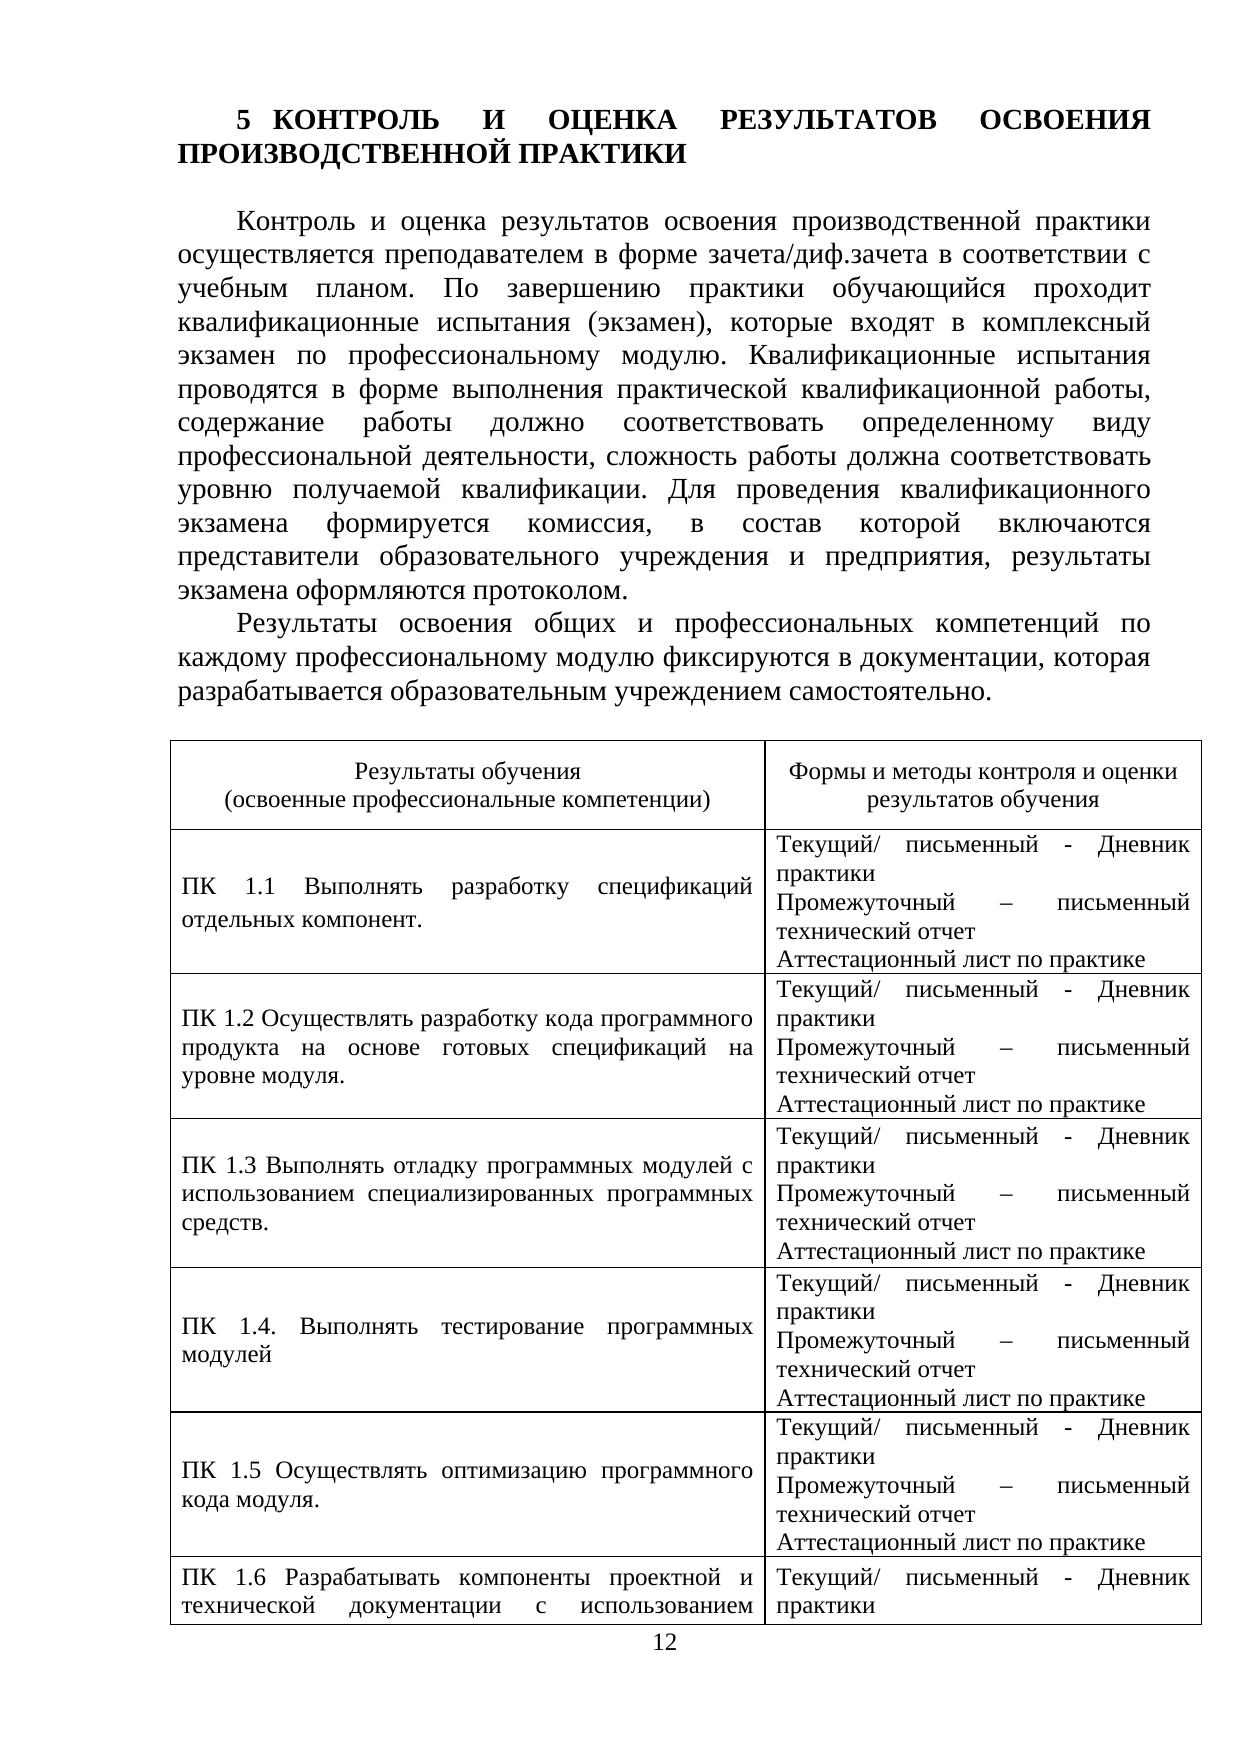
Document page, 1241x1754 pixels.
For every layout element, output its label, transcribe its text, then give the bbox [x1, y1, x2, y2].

text Контроль и оценка результатов освоения производственной практики осуществляется преподавателем в форме зачета/диф.зачета в соответствии с учебным планом. По завершению практики обучающийся проходит квалификационные испытания (экзамен), которые входят в комплексный экзамен по профессиональному модулю. Квалификационные испытания проводятся в форме выполнения практической квалификационной работы, содержание работы должно соответствовать определенному виду профессиональной деятельности, сложность работы должна соответствовать уровню получаемой квалификации. Для проведения квалификационного экзамена формируется комиссия, в состав которой включаются представители образовательного учреждения и предприятия, результаты экзамена оформляются протоколом. [177, 203, 1152, 606]
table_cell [766, 1557, 1201, 1624]
table_header Формы и методы контроля и оценки результатов обучения [766, 741, 1201, 828]
table_cell ПК 1.3 Выполнять отладку программных модулей с использованием специализированных программных средств. [171, 1119, 764, 1267]
table_header Результаты обучения (освоенные профессиональные компетенции) [171, 741, 764, 828]
table_cell Текущий/ письменный - Дневник практики Промежуточный – письменный технический отчет Аттестационный лист по практике [766, 830, 1201, 973]
table_cell ПК 1.1 Выполнять разработку спецификаций отдельных компонент. [171, 830, 764, 973]
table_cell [171, 1557, 764, 1624]
table_cell Текущий/ письменный - Дневник практики Промежуточный – письменный технический отчет Аттестационный лист по практике [766, 1268, 1201, 1411]
subtitle 5 Контроль и оценка результатов освоения производственной ПРАКТИКИ [177, 102, 1152, 169]
table_cell ПК 1.2 Осуществлять разработку кода программного продукта на основе готовых спецификаций на уровне модуля. [171, 974, 764, 1118]
table_cell ПК 1.5 Осуществлять оптимизацию программного кода модуля. [171, 1413, 764, 1556]
table_cell Текущий/ письменный - Дневник практики Промежуточный – письменный технический отчет Аттестационный лист по практике [766, 1413, 1201, 1556]
table_cell ПК 1.4. Выполнять тестирование программных модулей [171, 1268, 764, 1411]
text Результаты освоения общих и профессиональных компетенций по каждому профессиональному модулю фиксируются в документации, которая разрабатывается образовательным учреждением самостоятельно. [177, 606, 1152, 706]
table_cell Текущий/ письменный - Дневник практики Промежуточный – письменный технический отчет Аттестационный лист по практике [766, 974, 1201, 1118]
table_cell Текущий/ письменный - Дневник практики Промежуточный – письменный технический отчет Аттестационный лист по практике [766, 1119, 1201, 1267]
